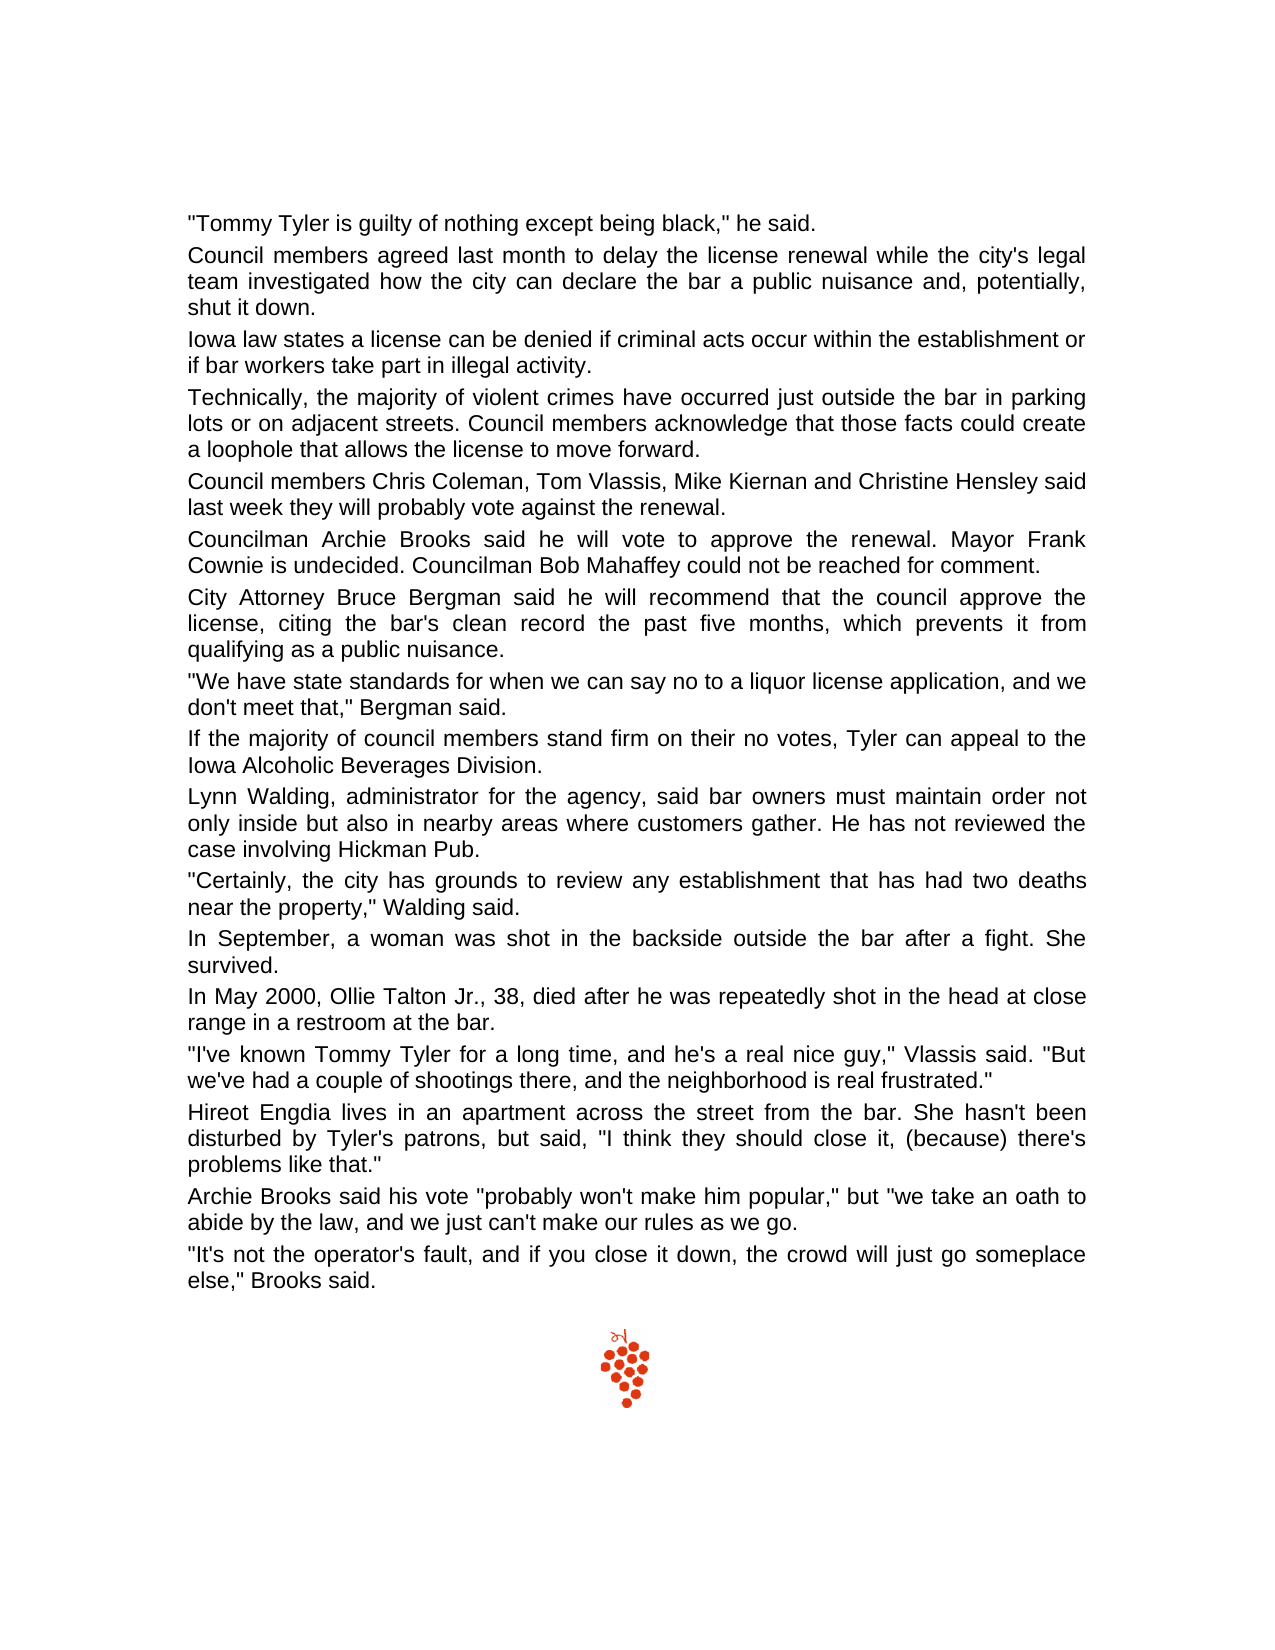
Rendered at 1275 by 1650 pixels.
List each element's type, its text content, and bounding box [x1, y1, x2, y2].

text "Certainly, the city has grounds to review any establishment that has had two deaths near the property," Walding said. [187, 867, 1087, 920]
text In May 2000, Ollie Talton Jr., 38, died after he was repeatedly shot in the head at close range in a restroom at the bar. [187, 983, 1087, 1036]
text Hireot Engdia lives in an apartment across the street from the bar. She hasn't been disturbed by 's patrons, but said, "I think they should close it, (because) there's problems like that." [187, 1099, 1087, 1178]
picture [600, 1329, 650, 1408]
text Councilman Archie Brooks said he will vote to approve the renewal. Mayor Frank Cownie is undecided. Councilman Bob Mahaffey could not be reached for comment. [187, 526, 1087, 578]
text "I've known Tommy Tyler for a long time, and he's a real nice guy," Vlassis said. "But we've had a couple of shootings there, and the neighborhood is real frustrated." [187, 1041, 1087, 1093]
text In September, a woman was shot in the backside outside the bar after a fight. She survived. [187, 925, 1087, 978]
text City Attorney Bruce Bergman said he will recommend that the council approve the license, citing the bar's clean record the past five months, which prevents it from qualifying as a public nuisance. [187, 583, 1087, 662]
text "We have state standards for when we can say no to a liquor license application, and we don't meet that," Bergman said. [187, 668, 1087, 720]
text Archie Brooks said his vote "probably won't make him popular," but "we take an oath to abide by the law, and we just can't make our rules as we go. [187, 1183, 1087, 1236]
text Council members Chris Coleman, Tom Vlassis, Mike Kiernan and Christine Hensley said last week they will probably vote against the renewal. [187, 468, 1087, 521]
text "It's not the operator's fault, and if you close it down, the crowd will just go someplace else," Brooks said. [187, 1241, 1087, 1293]
text Technically, the majority of violent crimes have occurred just outside the bar in parking lots or on adjacent streets. Council members acknowledge that those facts could create a loophole that allows the license to move forward. [187, 384, 1087, 463]
text Council members agreed last month to delay the license renewal while the city's legal team investigated how the city can declare the bar a public nuisance and, potentially, shut it down. [187, 242, 1087, 321]
text If the majority of council members stand firm on their no votes, can appeal to the Iowa Alcoholic Beverages Division. [187, 725, 1087, 778]
text "Tommy Tyler is guilty of nothing except being black," he said. [187, 210, 1087, 237]
text Lynn Walding, administrator for the agency, said bar owners must maintain order not only inside but also in nearby areas where customers gather. He has not reviewed the case involving Hickman Pub. [187, 783, 1087, 862]
text law states a license can be denied if criminal acts occur within the establishment or if bar workers take part in illegal activity. [187, 326, 1087, 378]
